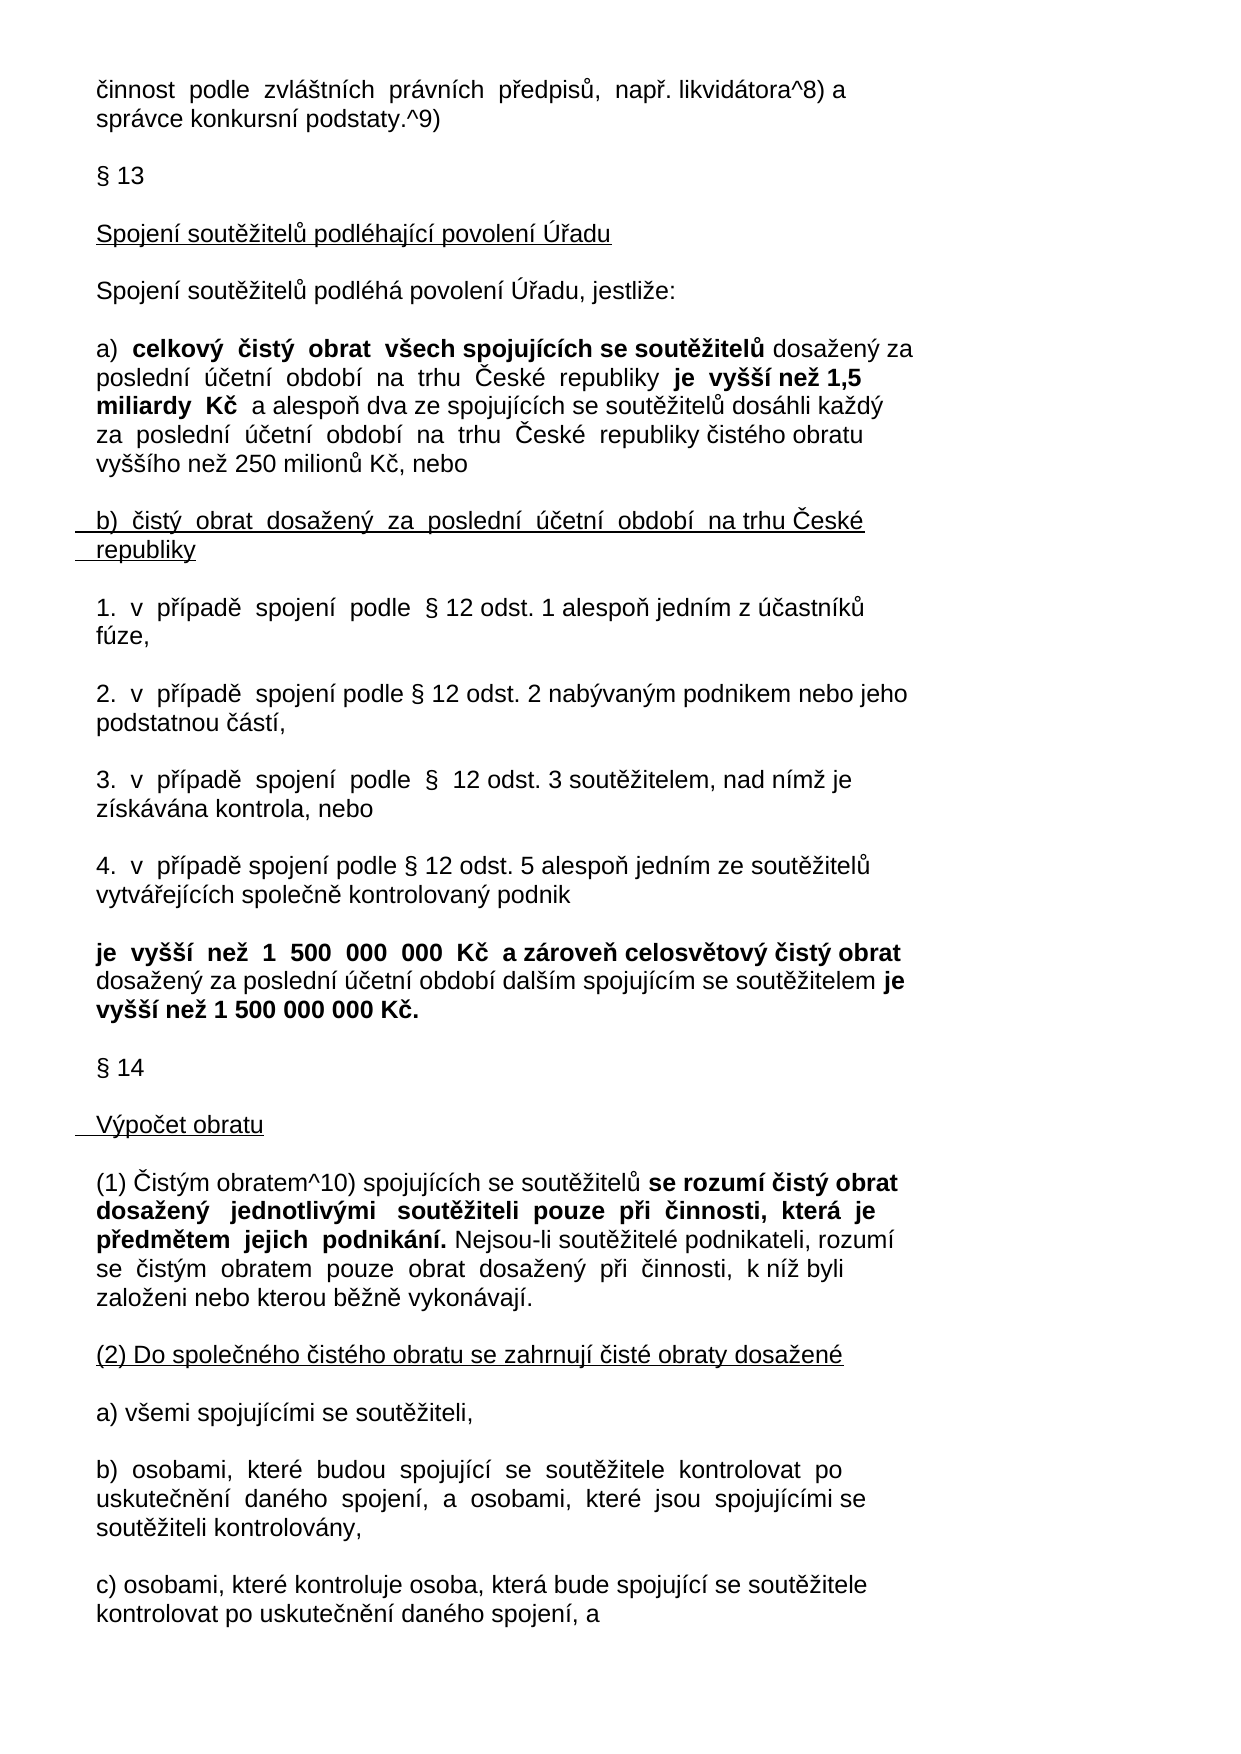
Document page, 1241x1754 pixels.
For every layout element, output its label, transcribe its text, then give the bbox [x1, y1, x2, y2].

text dosažený za poslední účetní období dalším spojujícím se soutěžitelem je [75, 966, 1165, 995]
text fúze, [75, 621, 1165, 650]
text a) celkový čistý obrat všech spojujících se soutěžitelů dosažený za [75, 334, 1165, 362]
text Spojení soutěžitelů podléhá povolení Úřadu, jestliže: [75, 276, 1165, 305]
text c) osobami, které kontroluje osoba, která bude spojující se soutěžitele [75, 1570, 1165, 1599]
text a) všemi spojujícími se soutěžiteli, [75, 1397, 1165, 1426]
text soutěžiteli kontrolovány, [75, 1512, 1165, 1541]
text Výpočet obratu [75, 1110, 1165, 1139]
text 3. v případě spojení podle § 12 odst. 3 soutěžitelem, nad nímž je [75, 765, 1165, 794]
text 4. v případě spojení podle § 12 odst. 5 alespoň jedním ze soutěžitelů [75, 851, 1165, 880]
text republiky [75, 535, 1165, 564]
text (2) Do společného čistého obratu se zahrnují čisté obraty dosažené [75, 1340, 1165, 1369]
text b) osobami, které budou spojující se soutěžitele kontrolovat po [75, 1455, 1165, 1484]
text za poslední účetní období na trhu České republiky čistého obratu [75, 420, 1165, 449]
text 2. v případě spojení podle § 12 odst. 2 nabývaným podnikem nebo jeho [75, 679, 1165, 707]
text činnost podle zvláštních právních předpisů, např. likvidátora^8) a [75, 75, 1165, 104]
text dosažený jednotlivými soutěžiteli pouze při činnosti, která je [75, 1196, 1165, 1225]
text § 13 [75, 161, 1165, 190]
text se čistým obratem pouze obrat dosažený při činnosti, k níž byli [75, 1254, 1165, 1282]
text vyšší než 1 500 000 000 Kč. [75, 995, 1165, 1024]
text je vyšší než 1 500 000 000 Kč a zároveň celosvětový čistý obrat [75, 937, 1165, 966]
text 1. v případě spojení podle § 12 odst. 1 alespoň jedním z účastníků [75, 592, 1165, 621]
text vyššího než 250 milionů Kč, nebo [75, 449, 1165, 477]
text poslední účetní období na trhu České republiky je vyšší než 1,5 [75, 362, 1165, 391]
text uskutečnění daného spojení, a osobami, které jsou spojujícími se [75, 1484, 1165, 1512]
text b) čistý obrat dosažený za poslední účetní období na trhu České [75, 506, 1165, 535]
text správce konkursní podstaty.^9) [75, 104, 1165, 132]
text kontrolovat po uskutečnění daného spojení, a [75, 1599, 1165, 1627]
text založeni nebo kterou běžně vykonávají. [75, 1282, 1165, 1311]
text podstatnou částí, [75, 707, 1165, 736]
text miliardy Kč a alespoň dva ze spojujících se soutěžitelů dosáhli každý [75, 391, 1165, 420]
text předmětem jejich podnikání. Nejsou-li soutěžitelé podnikateli, rozumí [75, 1225, 1165, 1254]
text § 14 [75, 1052, 1165, 1081]
text vytvářejících společně kontrolovaný podnik [75, 880, 1165, 909]
text získávána kontrola, nebo [75, 794, 1165, 822]
text (1) Čistým obratem^10) spojujících se soutěžitelů se rozumí čistý obrat [75, 1167, 1165, 1196]
text Spojení soutěžitelů podléhající povolení Úřadu [75, 219, 1165, 247]
